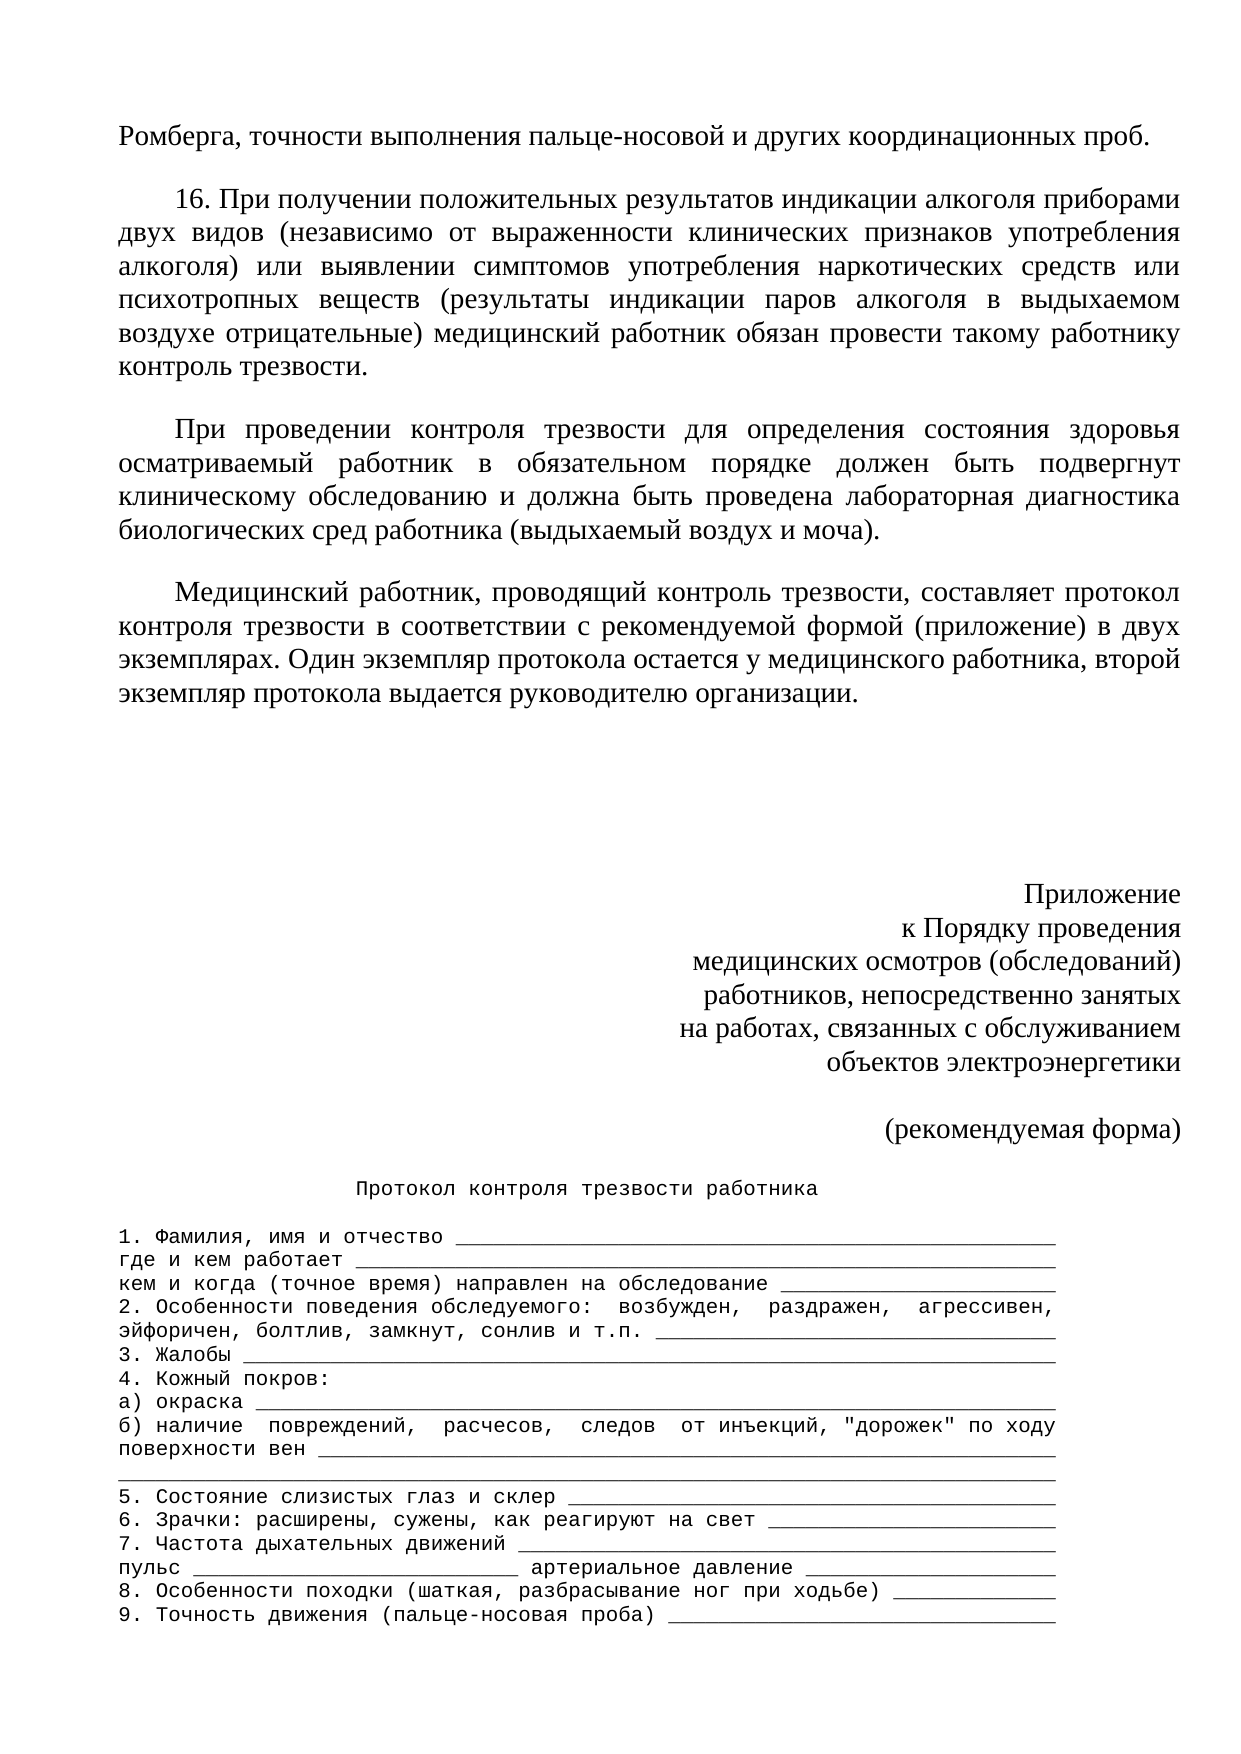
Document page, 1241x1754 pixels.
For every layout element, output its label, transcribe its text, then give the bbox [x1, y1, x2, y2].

text 1. Фамилия, имя и отчество ________________________________________________ [118, 1226, 1181, 1249]
text кем и когда (точное время) направлен на обследование ______________________ [118, 1273, 1181, 1297]
text поверхности вен ___________________________________________________________ [118, 1438, 1181, 1462]
text эйфоричен, болтлив, замкнут, сонлив и т.п. ________________________________ [118, 1320, 1181, 1344]
text 9. Точность движения (пальце-носовая проба) _______________________________ [118, 1604, 1181, 1628]
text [118, 118, 1181, 152]
text ___________________________________________________________________________ [118, 1462, 1181, 1486]
text 16. При получении положительных результатов индикации алкоголя приборами двух видов (независимо от выраженности клинических признаков употребления алкоголя) или выявлении симптомов употребления наркотических средств или психотропных веществ (результаты индикации паров алкоголя в выдыхаемом воздухе отрицательные) медицинский работник обязан провести такому работнику контроль трезвости. [118, 181, 1181, 382]
text Приложение [118, 876, 1181, 910]
text работников, непосредственно занятых [118, 977, 1181, 1011]
text 3. Жалобы _________________________________________________________________ [118, 1344, 1181, 1367]
text где и кем работает ________________________________________________________ [118, 1249, 1181, 1273]
text 8. Особенности походки (шаткая, разбрасывание ног при ходьбе) _____________ [118, 1580, 1181, 1604]
text 6. Зрачки: расширены, сужены, как реагируют на свет _______________________ [118, 1509, 1181, 1533]
text на работах, связанных с обслуживанием [118, 1011, 1181, 1044]
text При проведении контроля трезвости для определения состояния здоровья осматриваемый работник в обязательном порядке должен быть подвергнут клиническому обследованию и должна быть проведена лабораторная диагностика биологических сред работника (выдыхаемый воздух и моча). [118, 411, 1181, 545]
text к Порядку проведения [118, 910, 1181, 943]
text Медицинский работник, проводящий контроль трезвости, составляет протокол контроля трезвости в соответствии с рекомендуемой формой (приложение) в двух экземплярах. Один экземпляр протокола остается у медицинского работника, второй экземпляр протокола выдается руководителю организации. [118, 574, 1181, 709]
text (рекомендуемая форма) [118, 1111, 1181, 1145]
text а) окраска ________________________________________________________________ [118, 1391, 1181, 1415]
text 4. Кожный покров: [118, 1367, 1181, 1391]
text медицинских осмотров (обследований) [118, 943, 1181, 977]
text б) наличие повреждений, расчесов, следов от инъекций, "дорожек" по ходу [118, 1415, 1181, 1438]
text 7. Частота дыхательных движений ___________________________________________ [118, 1533, 1181, 1557]
text 2. Особенности поведения обследуемого: возбужден, раздражен, агрессивен, [118, 1297, 1181, 1320]
text Протокол контроля трезвости работника [118, 1178, 1181, 1202]
text пульс __________________________ артериальное давление ____________________ [118, 1557, 1181, 1580]
text 5. Состояние слизистых глаз и склер _______________________________________ [118, 1486, 1181, 1509]
text объектов электроэнергетики [118, 1044, 1181, 1078]
